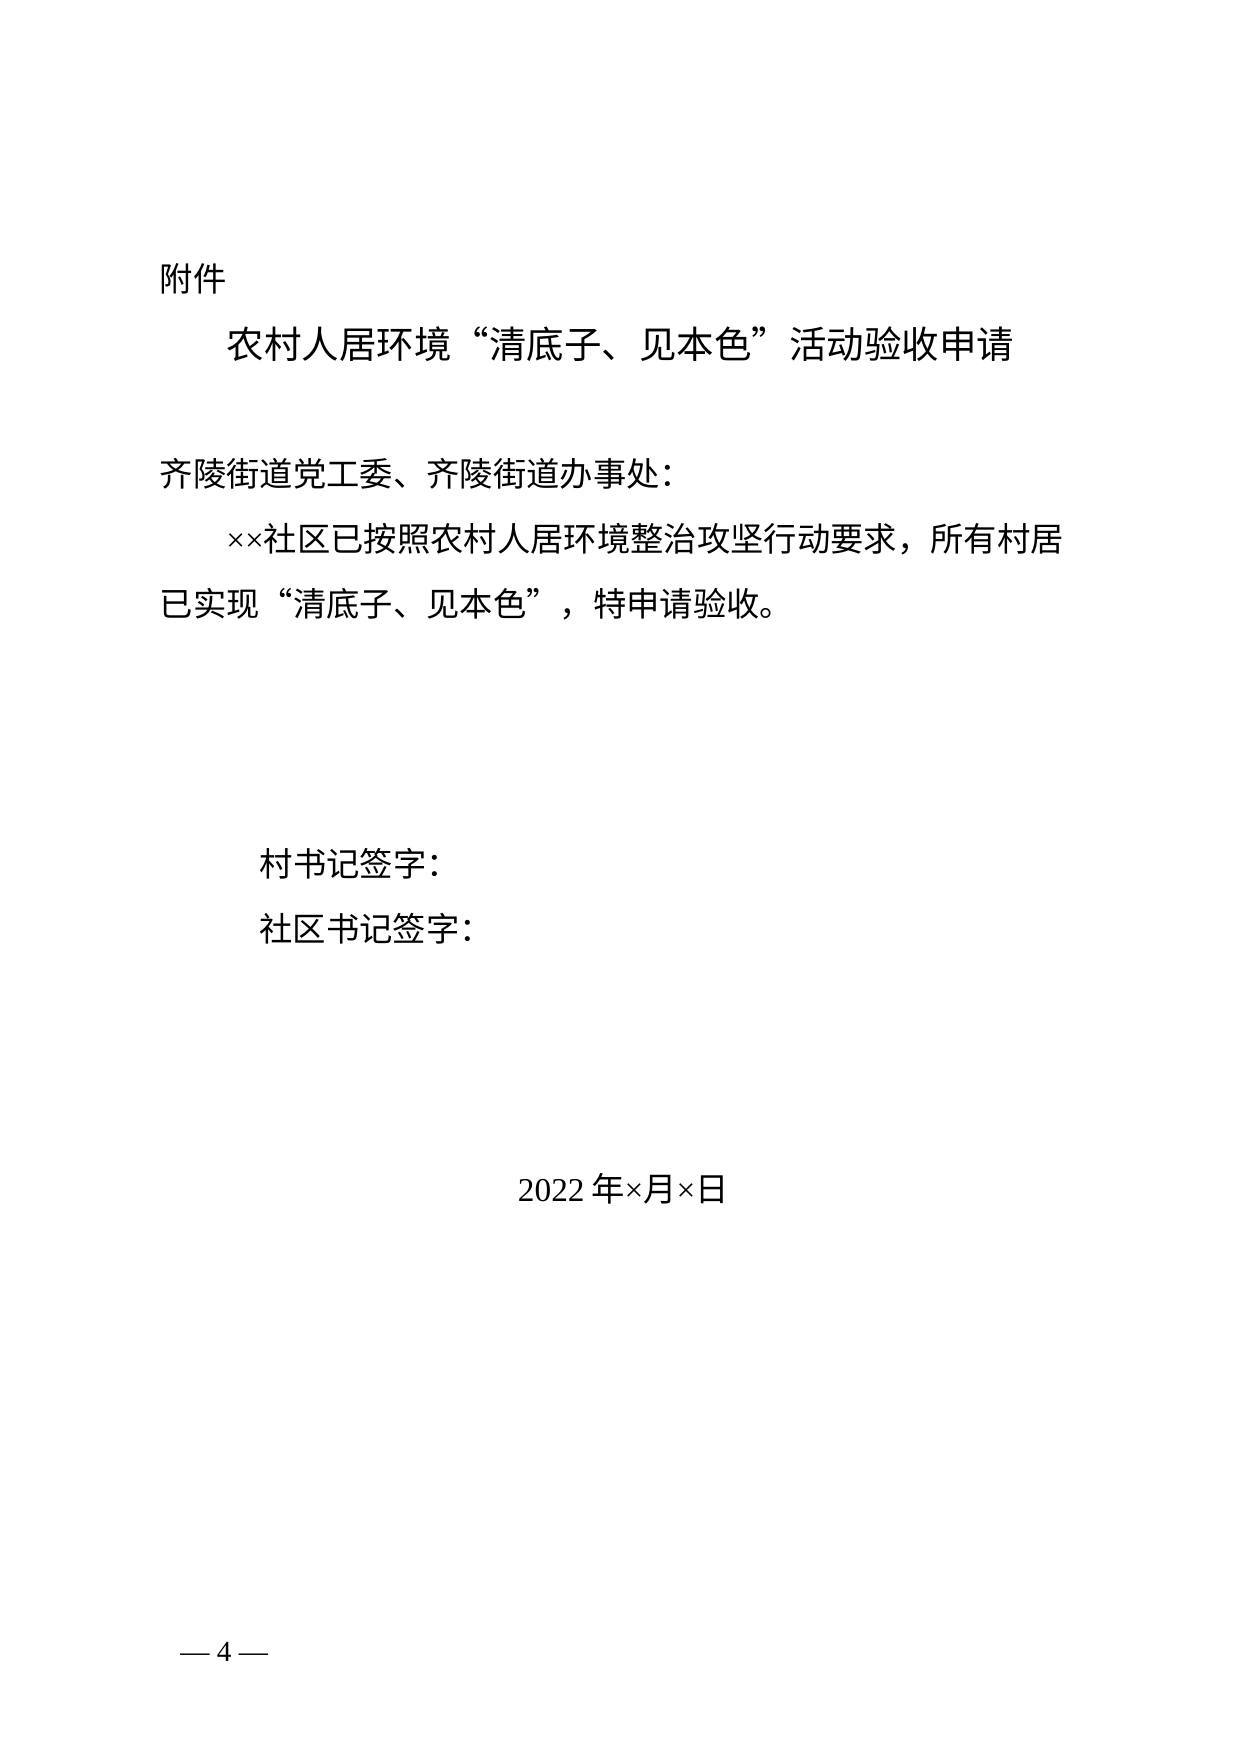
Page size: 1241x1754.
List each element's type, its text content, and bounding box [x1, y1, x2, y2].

text 齐陵街道党工委、齐陵街道办事处： [159, 440, 1081, 505]
text 社区书记签字： [259, 895, 1081, 960]
text ××社区已按照农村人居环境整治攻坚行动要求，所有村居已实现“清底子、见本色”，特申请验收。 [159, 505, 1081, 635]
text 2022年×月×日 [226, 1155, 1081, 1220]
text 农村人居环境“清底子、见本色”活动验收申请 [159, 310, 1081, 375]
text 附件 [159, 245, 1081, 310]
text 村书记签字： [159, 830, 1081, 895]
